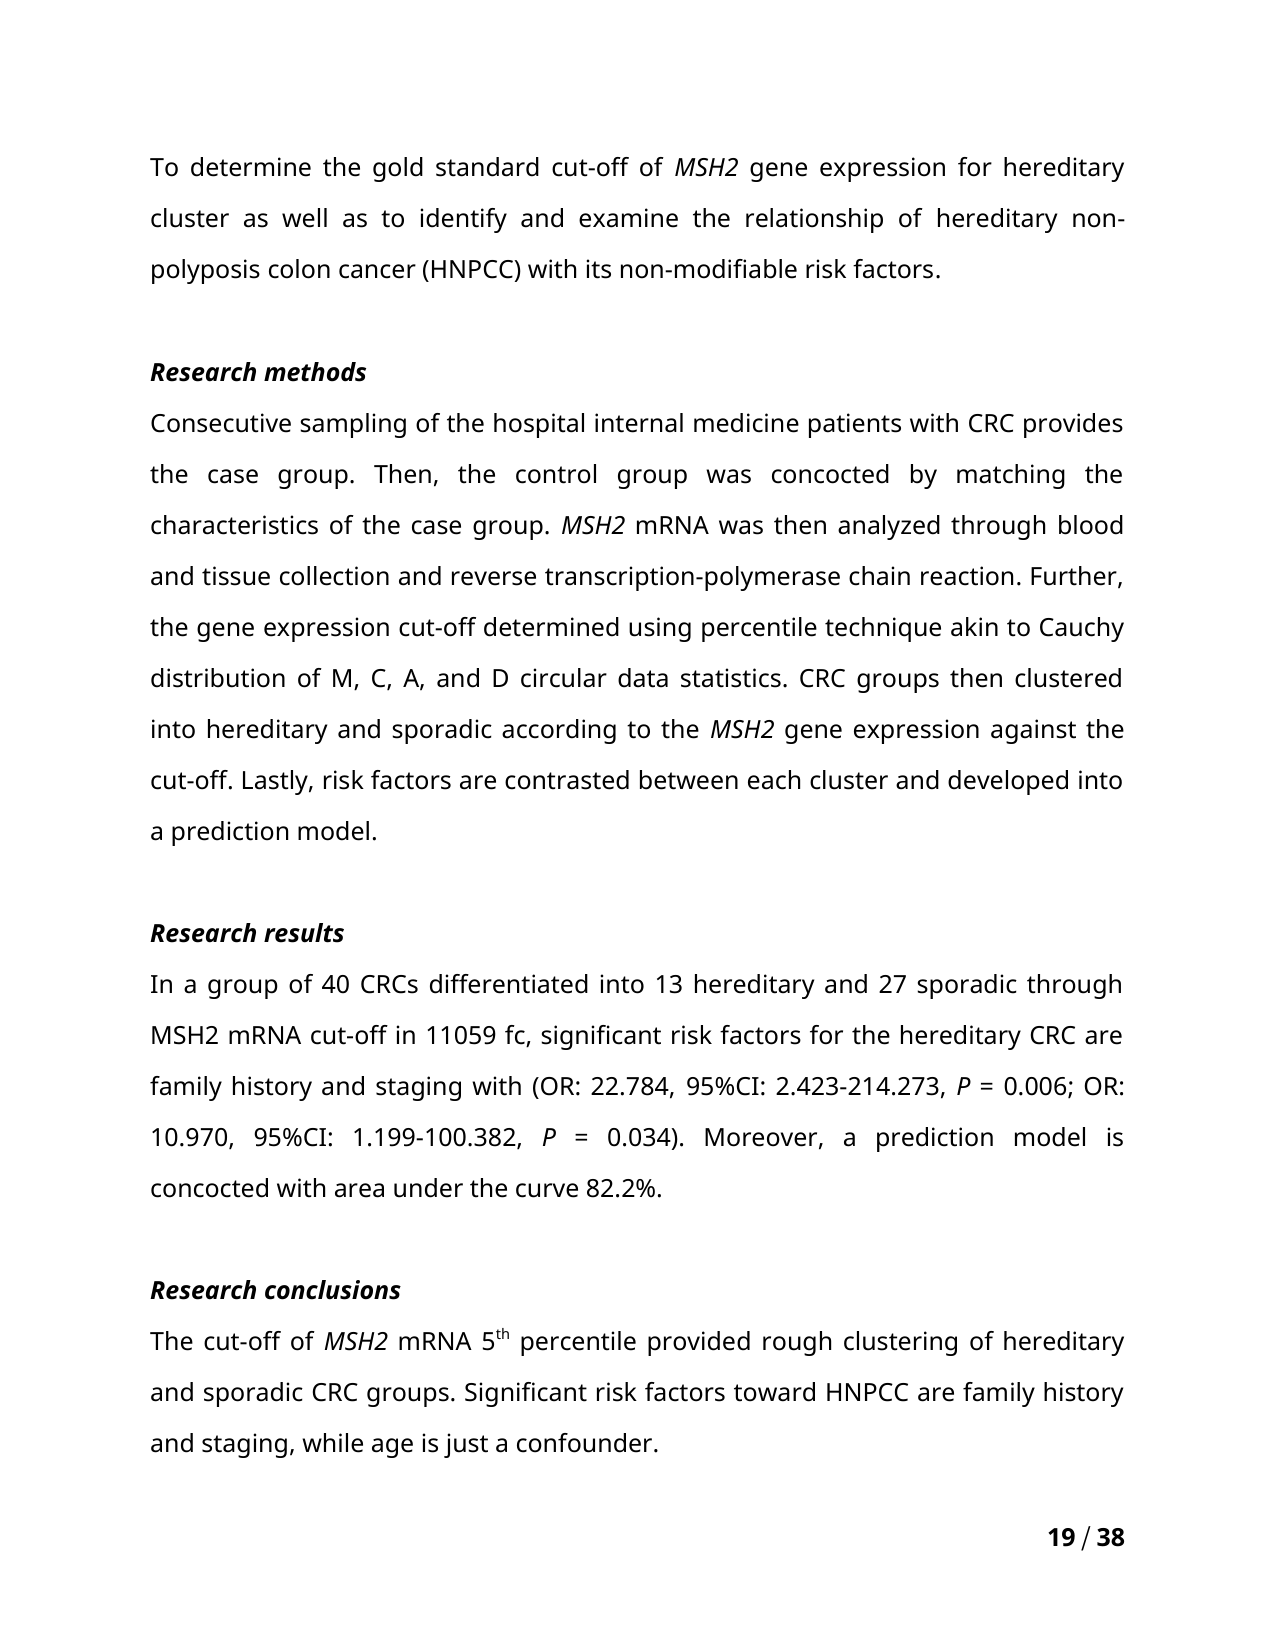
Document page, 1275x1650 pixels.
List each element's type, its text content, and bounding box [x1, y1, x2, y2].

text Research results [150, 916, 1125, 950]
text In a group of 40 CRCs differentiated into 13 hereditary and 27 sporadic through MSH2 mRNA cut-off in 11059 fc, significant risk factors for the hereditary CRC are family history and staging with (OR: 22.784, 95%CI: 2.423-214.273, P = 0.006; OR: 10.970, 95%CI: 1.199-100.382, P = 0.034). Moreover, a prediction model is concocted with area under the curve 82.2%. [150, 967, 1125, 1205]
text Research methods [150, 354, 1125, 388]
text The cut-off of MSH2 mRNA 5th percentile provided rough clustering of hereditary and sporadic CRC groups. Significant risk factors toward HNPCC are family history and staging, while age is just a confounder. [150, 1324, 1125, 1460]
text Research conclusions [150, 1273, 1125, 1307]
text To determine the gold standard cut-off of MSH2 gene expression for hereditary cluster as well as to identify and examine the relationship of hereditary non-polyposis colon cancer (HNPCC) with its non-modifiable risk factors. [150, 150, 1125, 286]
text Consecutive sampling of the hospital internal medicine patients with CRC provides the case group. Then, the control group was concocted by matching the characteristics of the case group. MSH2 mRNA was then analyzed through blood and tissue collection and reverse transcription-polymerase chain reaction. Further, the gene expression cut-off determined using percentile technique akin to Cauchy distribution of M, C, A, and D circular data statistics. CRC groups then clustered into hereditary and sporadic according to the MSH2 gene expression against the cut-off. Lastly, risk factors are contrasted between each cluster and developed into a prediction model. [150, 405, 1125, 848]
